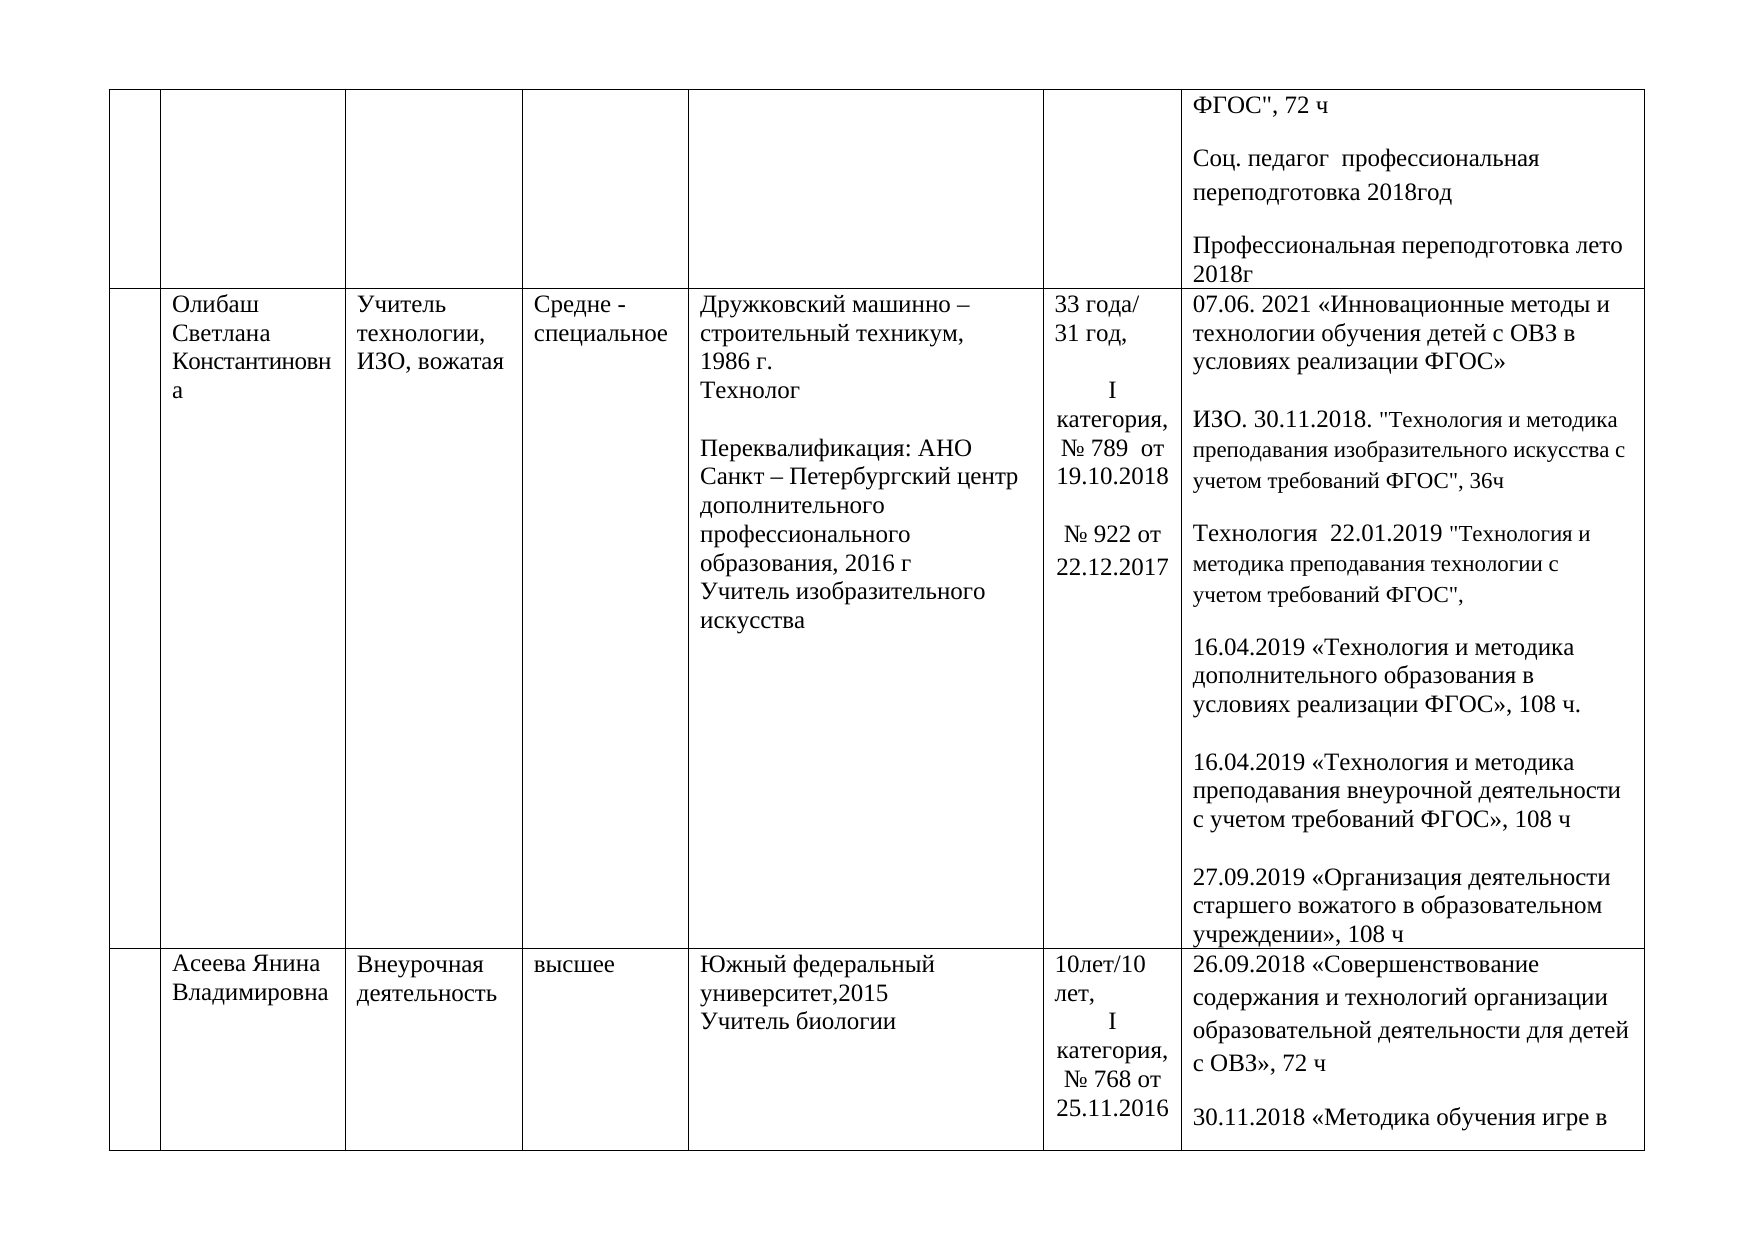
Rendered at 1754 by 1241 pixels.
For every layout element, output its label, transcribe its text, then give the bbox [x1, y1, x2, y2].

table_cell Дружковский машинно – строительный техникум, 1986 г. Технолог Переквалификация: АНО Санкт – Петербургский центр дополнительного профессионального образования, 2016 г Учитель изобразительного искусства [689, 289, 1043, 948]
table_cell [1182, 90, 1644, 288]
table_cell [1044, 949, 1181, 1150]
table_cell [1182, 949, 1644, 1150]
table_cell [161, 90, 345, 288]
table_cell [689, 90, 1043, 288]
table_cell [161, 949, 345, 1150]
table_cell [523, 90, 688, 288]
table_cell 33 года/ 31 год, I категория, № 789 от 19.10.2018 № 922 от 22.12.2017 [1044, 289, 1181, 948]
table_cell высшее [523, 949, 688, 1150]
table_cell [110, 289, 160, 948]
table_cell Средне - специальное [523, 289, 688, 948]
table_cell 07.06. 2021 «Инновационные методы и технологии обучения детей с ОВЗ в условиях реализации ФГОС» ИЗО. 30.11.2018. "Технология и методика преподавания изобразительного искусства с учетом требований ФГОС", 36ч Технология 22.01.2019 "Технология и методика преподавания технологии с учетом требований ФГОС", 16.04.2019 «Технология и методика дополнительного образования в условиях реализации ФГОС», 108 ч. 16.04.2019 «Технология и методика преподавания внеурочной деятельности с учетом требований ФГОС», 108 ч 27.09.2019 «Организация деятельности старшего вожатого в образовательном учреждении», 108 ч [1182, 289, 1644, 948]
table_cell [346, 90, 522, 288]
table_cell Учитель технологии, ИЗО, вожатая [346, 289, 522, 948]
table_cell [689, 949, 1043, 1150]
table_cell Олибаш Светлана Константиновна [161, 289, 345, 948]
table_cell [346, 949, 522, 1150]
table_cell [110, 90, 160, 288]
table_cell [110, 949, 160, 1150]
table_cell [1044, 90, 1181, 288]
